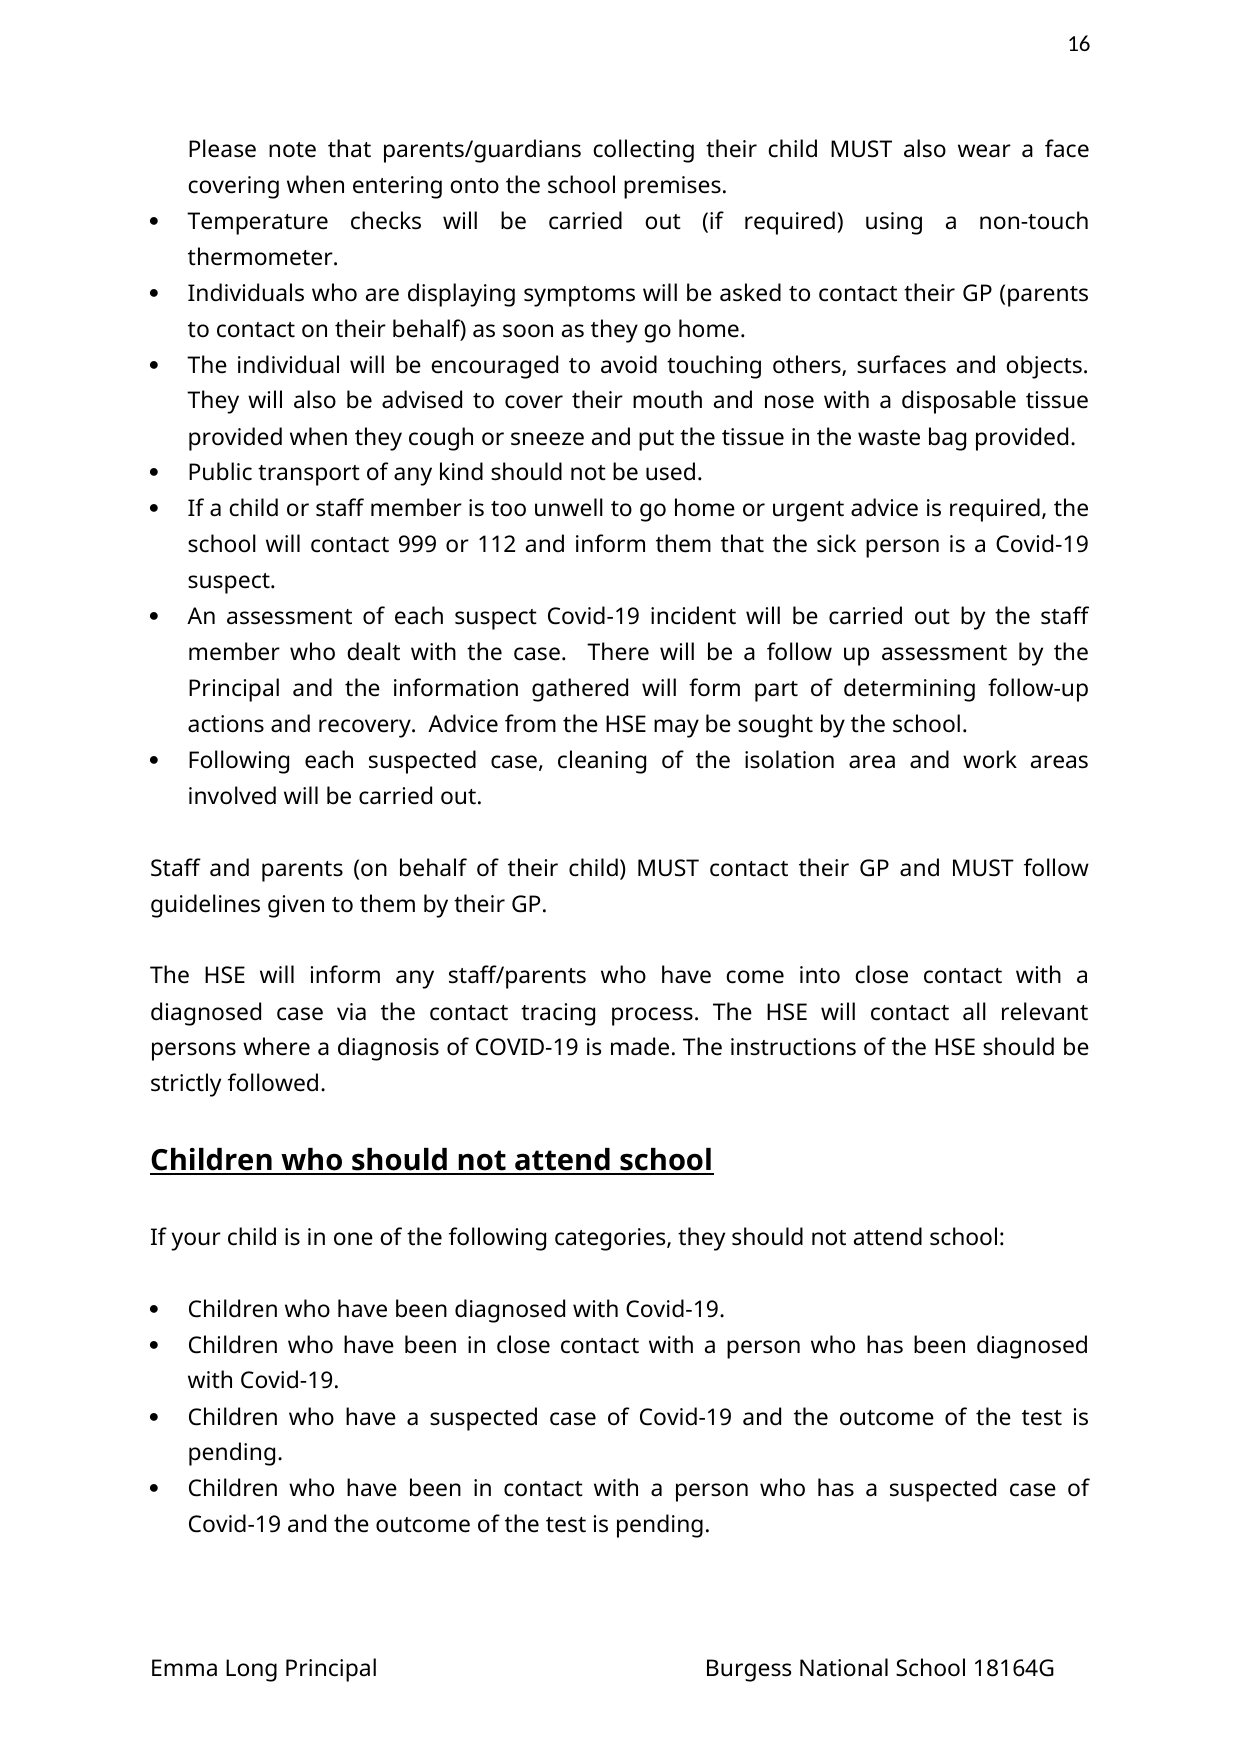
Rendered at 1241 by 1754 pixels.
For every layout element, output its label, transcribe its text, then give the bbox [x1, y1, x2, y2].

list Children who have been in contact with a person who has a suspected case of Covid-19 and the outcome of the test is pending. [150, 1472, 1090, 1539]
list Temperature checks will be carried out (if required) using a non-touch thermometer. [150, 205, 1090, 272]
list Individuals who are displaying symptoms will be asked to contact their GP (parents to contact on their behalf) as soon as they go home. [150, 277, 1090, 344]
list The individual will be encouraged to avoid touching others, surfaces and objects. They will also be advised to cover their mouth and nose with a disposable tissue provided when they cough or sneeze and put the tissue in the waste bag provided. [150, 348, 1090, 452]
text The HSE will inform any staff/parents who have come into close contact with a diagnosed case via the contact tracing process. The HSE will contact all relevant persons where a diagnosis of COVID-19 is made. The instructions of the HSE should be strictly followed. [150, 959, 1090, 1098]
list Children who have been diagnosed with Covid-19. [150, 1293, 1090, 1324]
list If a child or staff member is too unwell to go home or urgent advice is required, the school will contact 999 or 112 and inform them that the sick person is a Covid-19 suspect. [150, 492, 1090, 595]
text Staff and parents (on behalf of their child) MUST contact their GP and MUST follow guidelines given to them by their GP. [150, 852, 1090, 919]
text Children who should not attend school [150, 1139, 1090, 1179]
list An assessment of each suspect Covid-19 incident will be carried out by the staff member who dealt with the case. There will be a follow up assessment by the Principal and the information gathered will form part of determining follow-up actions and recovery. Advice from the HSE may be sought by the school. [150, 600, 1090, 739]
list Public transport of any kind should not be used. [150, 456, 1090, 488]
list Following each suspected case, cleaning of the isolation area and work areas involved will be carried out. [150, 744, 1090, 811]
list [150, 133, 1090, 200]
list Children who have a suspected case of Covid-19 and the outcome of the test is pending. [150, 1400, 1090, 1468]
list Children who have been in close contact with a person who has been diagnosed with Covid-19. [150, 1328, 1090, 1396]
text If your child is in one of the following categories, they should not attend school: [150, 1221, 1090, 1252]
